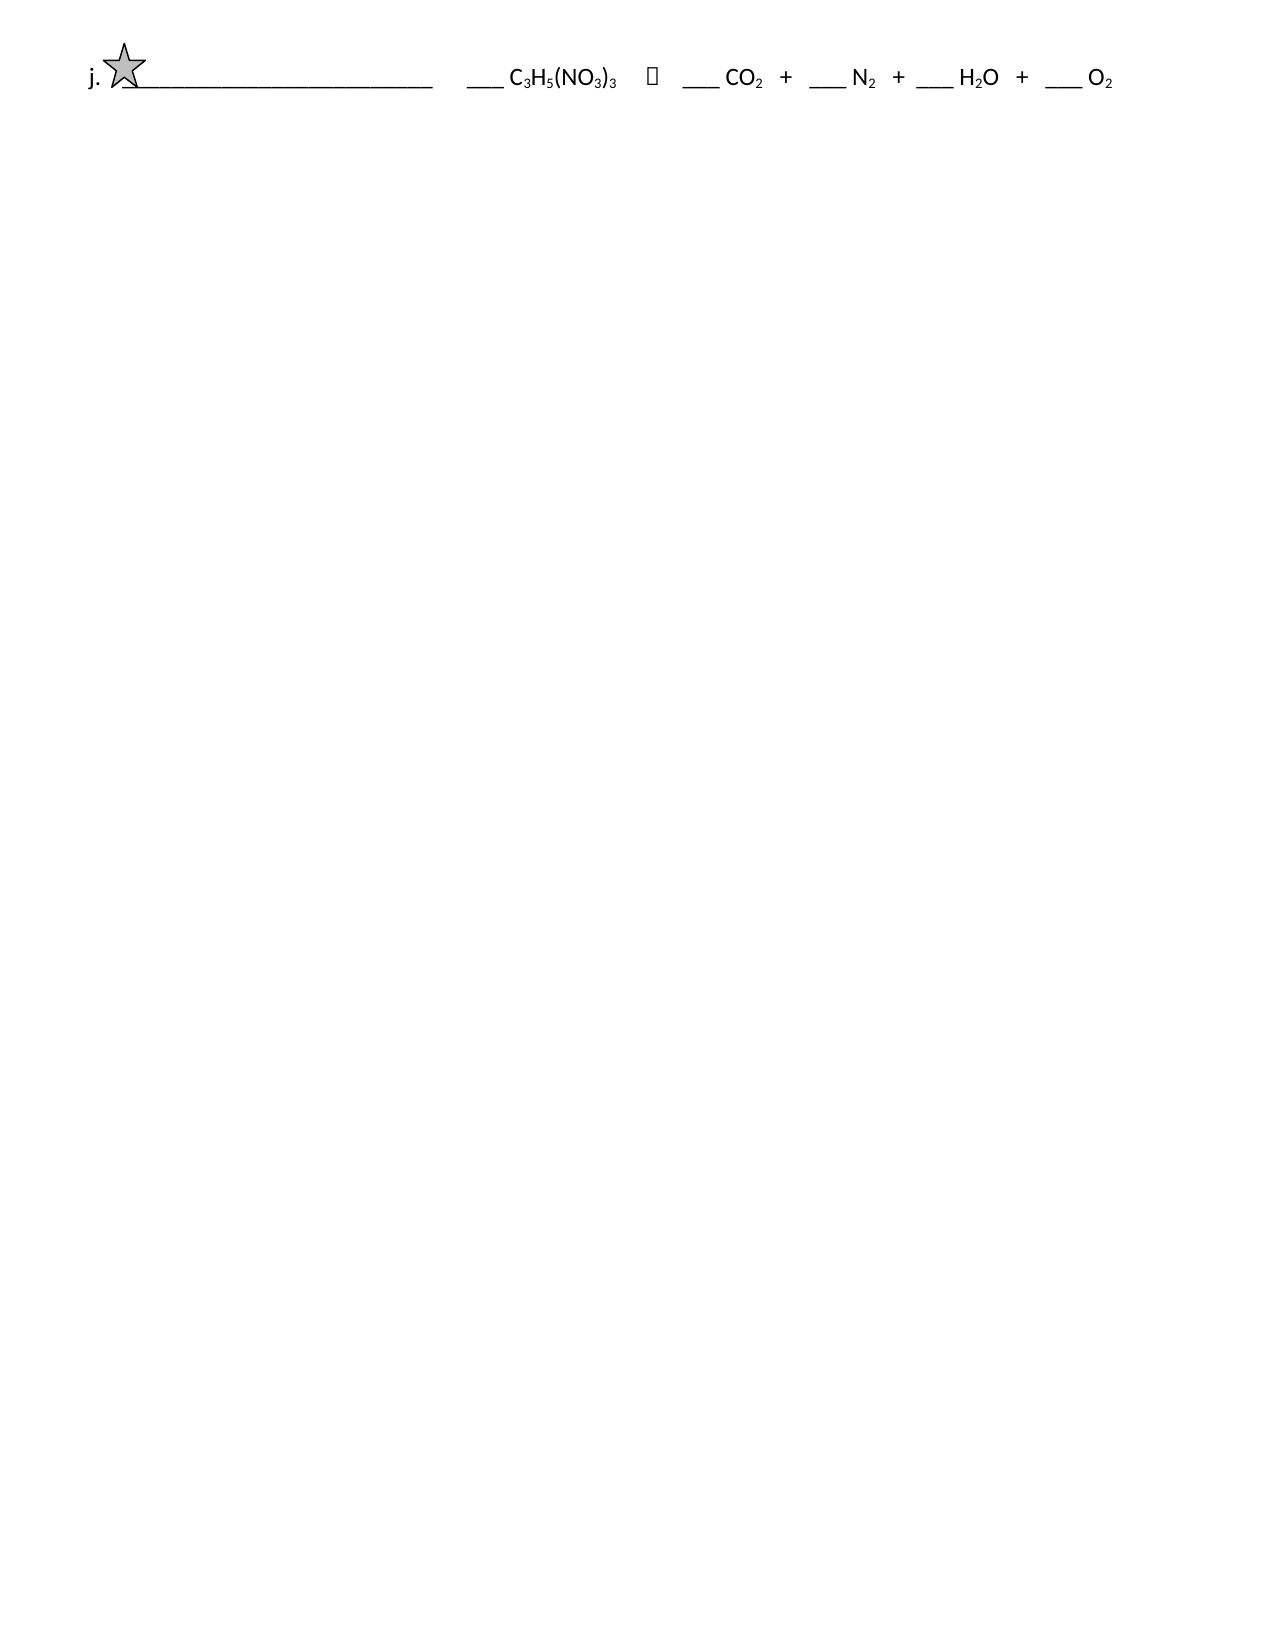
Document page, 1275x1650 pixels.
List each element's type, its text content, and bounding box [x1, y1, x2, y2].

text j. _________________________ ___ C3H5(NO3)3  ___ CO2 + ___ N2 + ___ H2O + ___ O2 [89, 59, 1181, 93]
